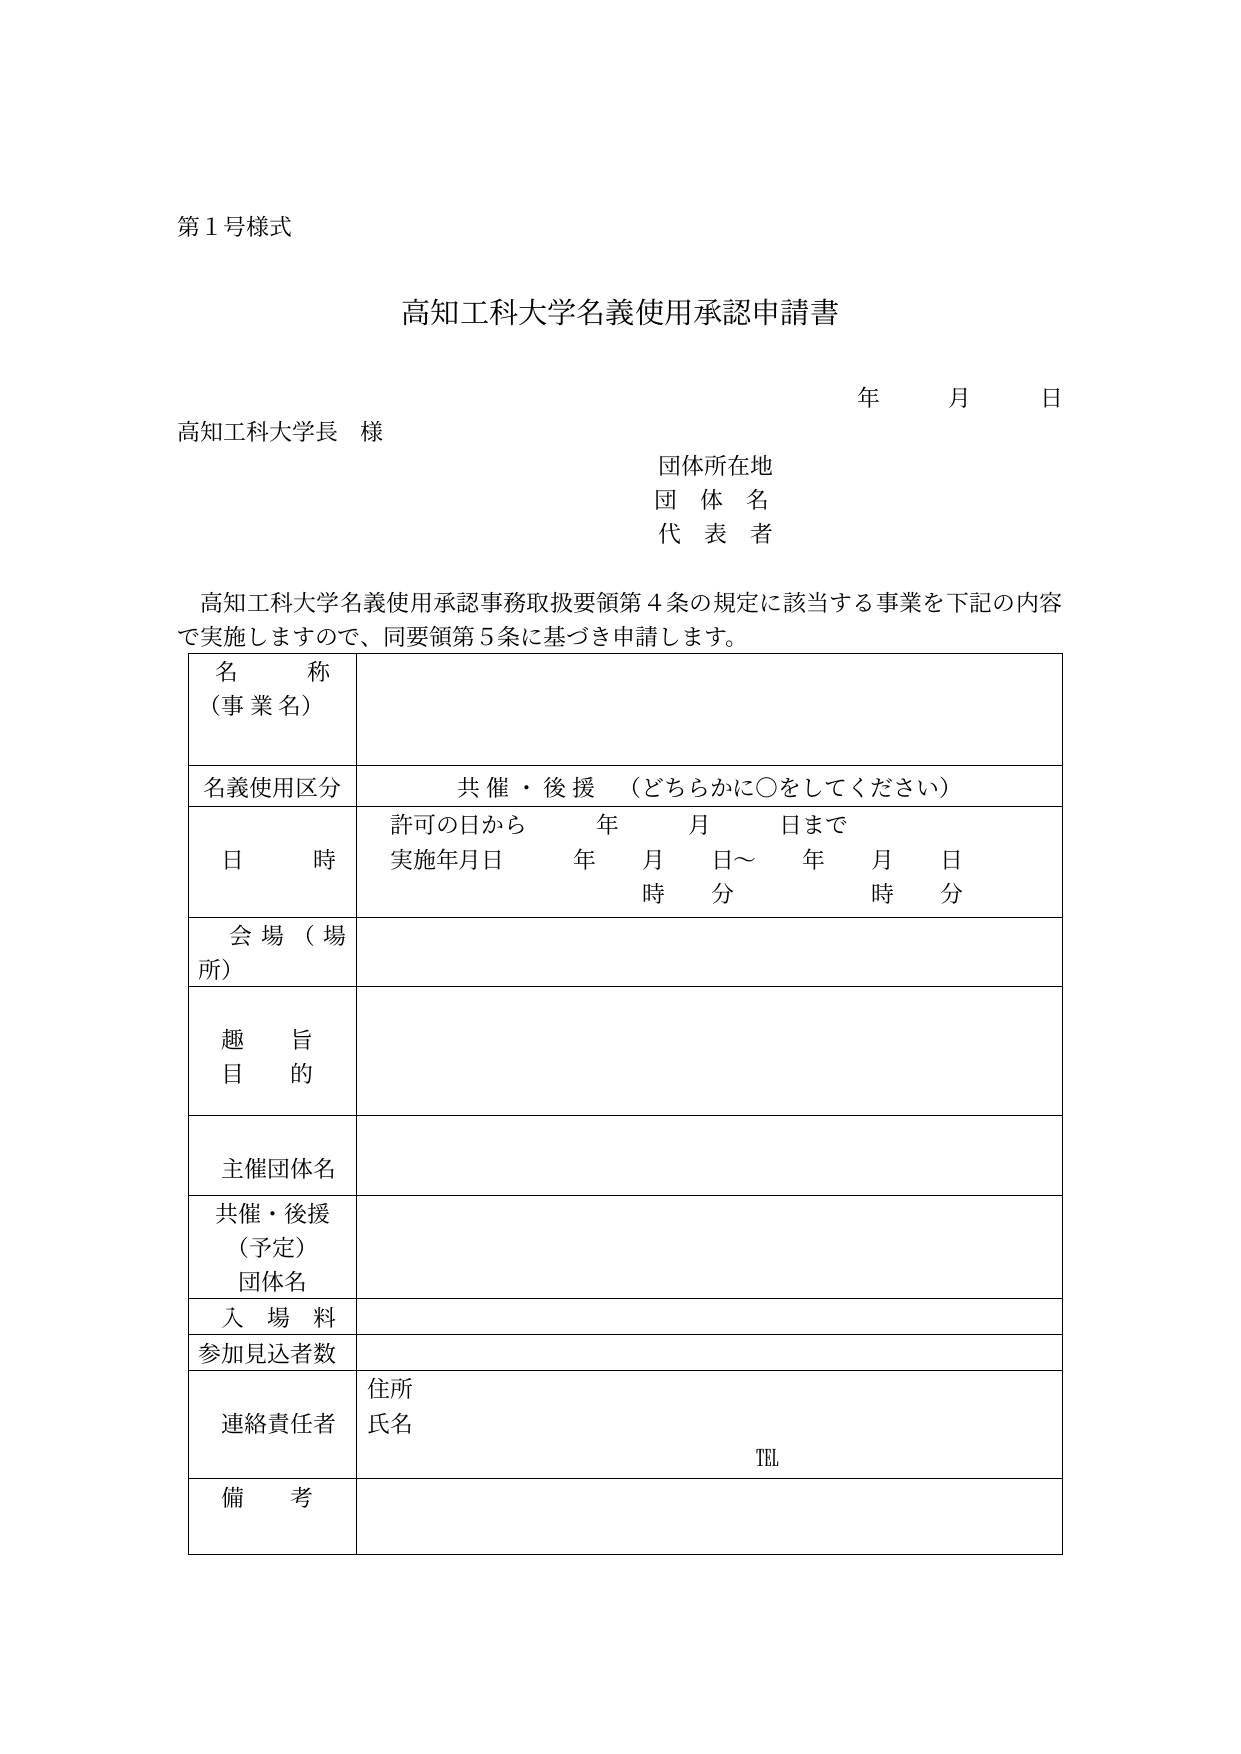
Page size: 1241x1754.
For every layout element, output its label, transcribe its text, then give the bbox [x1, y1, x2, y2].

table_cell 名義使用区分 [189, 766, 356, 806]
table_cell [357, 1116, 1062, 1194]
table_header [357, 654, 1062, 765]
table_cell 参加見込者数 [189, 1335, 356, 1370]
text 団体所在地 [177, 448, 1063, 482]
table_cell [357, 918, 1062, 986]
table_cell 共 催 ・ 後 援 （どちらかに○をしてください） [357, 766, 1062, 806]
table_header 名 称 （事 業 名） [189, 654, 356, 765]
table_cell 連絡責任者 [189, 1371, 356, 1478]
table_cell [357, 987, 1062, 1115]
table_cell 趣 旨 目 的 [189, 987, 356, 1115]
table_cell 主催団体名 [189, 1116, 356, 1194]
text 団 体 名 [177, 482, 1063, 516]
table_cell 会場（場所） [189, 918, 356, 986]
table_cell 共催・後援 （予定） 団体名 [189, 1196, 356, 1298]
table_cell 許可の日から 年 月 日まで 実施年月日 年 月 日～ 年 月 日 時 分 時 分 [357, 807, 1062, 917]
text 第１号様式 [177, 208, 1063, 243]
text 高知工科大学長 様 [177, 413, 1063, 448]
text 高知工科大学名義使用承認申請書 [177, 277, 1063, 345]
table_cell [357, 1479, 1062, 1554]
text 代 表 者 [177, 516, 1063, 550]
table_cell 備 考 [189, 1479, 356, 1554]
table_cell [357, 1196, 1062, 1298]
table_cell 住所 氏名 ℡ [357, 1371, 1062, 1478]
table_cell [357, 1299, 1062, 1334]
text 年 月 日 [177, 379, 1063, 413]
table_cell [357, 1335, 1062, 1370]
table_cell 日 時 [189, 807, 356, 917]
table_cell 入 場 料 [189, 1299, 356, 1334]
text 高知工科大学名義使用承認事務取扱要領第４条の規定に該当する事業を下記の内容で実施しますので、同要領第５条に基づき申請します。 [177, 584, 1063, 653]
